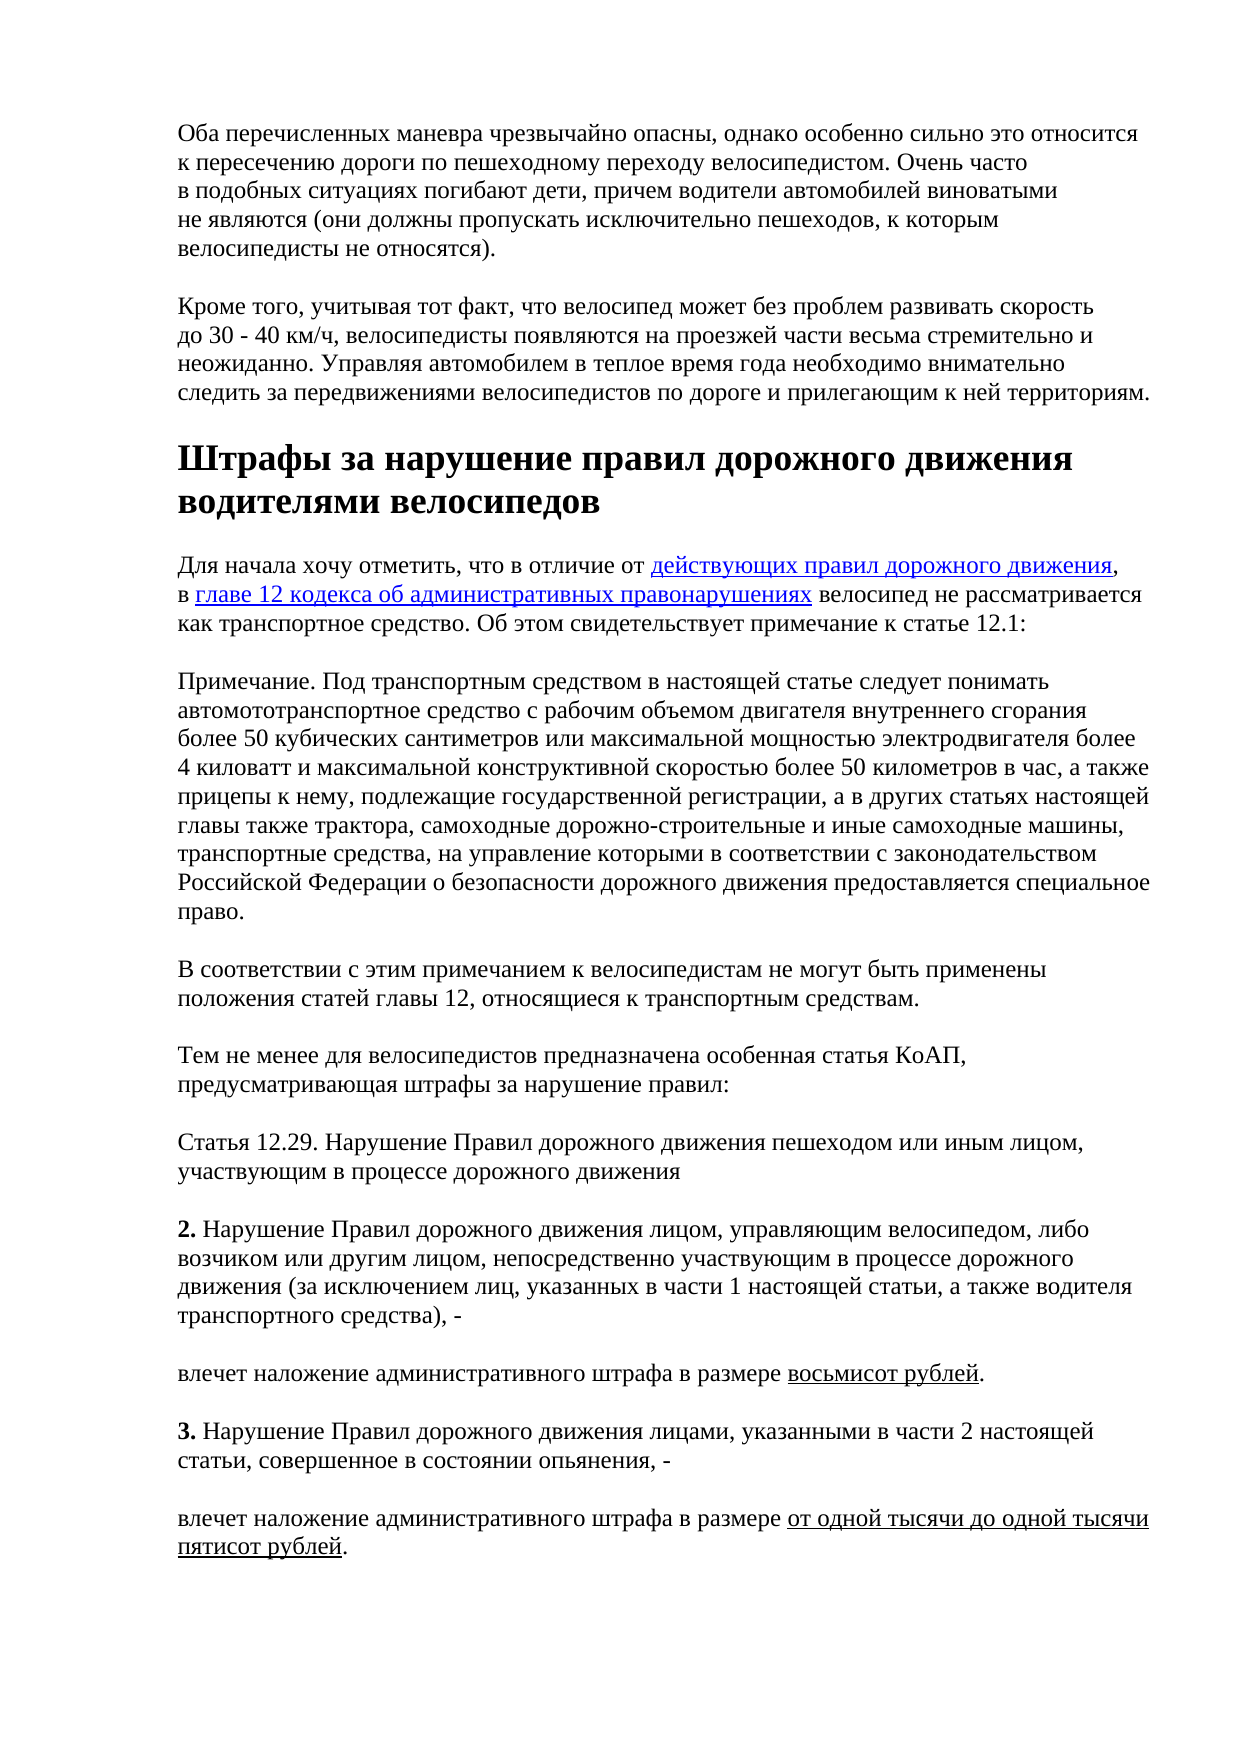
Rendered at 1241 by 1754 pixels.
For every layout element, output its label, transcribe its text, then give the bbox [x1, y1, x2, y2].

text Примечание. Под транспортным средством в настоящей статье следует понимать автомототранспортное средство с рабочим объемом двигателя внутреннего сгорания более 50 кубических сантиметров или максимальной мощностью электродвигателя более 4 киловатт и максимальной конструктивной скоростью более 50 километров в час, а также прицепы к нему, подлежащие государственной регистрации, а в других статьях настоящей главы также трактора, самоходные дорожно-строительные и иные самоходные машины, транспортные средства, на управление которыми в соответствии с законодательством Российской Федерации о безопасности дорожного движения предоставляется специальное право. [177, 666, 1152, 925]
text В соответствии с этим примечанием к велосипедистам не могут быть применены положения статей главы 12, относящиеся к транспортным средствам. [177, 954, 1152, 1011]
text Кроме того, учитывая тот факт, что велосипед может без проблем развивать скорость до 30 - 40 км/ч, велосипедисты появляются на проезжей части весьма стремительно и неожиданно. Управляя автомобилем в теплое время года необходимо внимательно следить за передвижениями велосипедистов по дороге и прилегающим к ней территориям. [177, 291, 1152, 406]
text влечет наложение административного штрафа в размере от одной тысячи до одной тысячи пятисот рублей. [177, 1503, 1152, 1560]
text 2. Нарушение Правил дорожного движения лицом, управляющим велосипедом, либо возчиком или другим лицом, непосредственно участвующим в процессе дорожного движения (за исключением лиц, указанных в части 1 настоящей статьи, а также водителя транспортного средства), - [177, 1214, 1152, 1329]
text Штрафы за нарушение правил дорожного движения водителями велосипедов [177, 435, 1152, 521]
text 3. Нарушение Правил дорожного движения лицами, указанными в части 2 настоящей статьи, совершенное в состоянии опьянения, - [177, 1416, 1152, 1473]
text Для начала хочу отметить, что в отличие от действующих правил дорожного движения, в главе 12 кодекса об административных правонарушениях велосипед не рассматривается как транспортное средство. Об этом свидетельствует примечание к статье 12.1: [177, 551, 1152, 637]
text Оба перечисленных маневра чрезвычайно опасны, однако особенно сильно это относится к пересечению дороги по пешеходному переходу велосипедистом. Очень часто в подобных ситуациях погибают дети, причем водители автомобилей виноватыми не являются (они должны пропускать исключительно пешеходов, к которым велосипедисты не относятся). [177, 118, 1152, 262]
text влечет наложение административного штрафа в размере восьмисот рублей. [177, 1358, 1152, 1387]
text Статья 12.29. Нарушение Правил дорожного движения пешеходом или иным лицом, участвующим в процессе дорожного движения [177, 1127, 1152, 1185]
text Тем не менее для велосипедистов предназначена особенная статья КоАП, предусматривающая штрафы за нарушение правил: [177, 1041, 1152, 1098]
